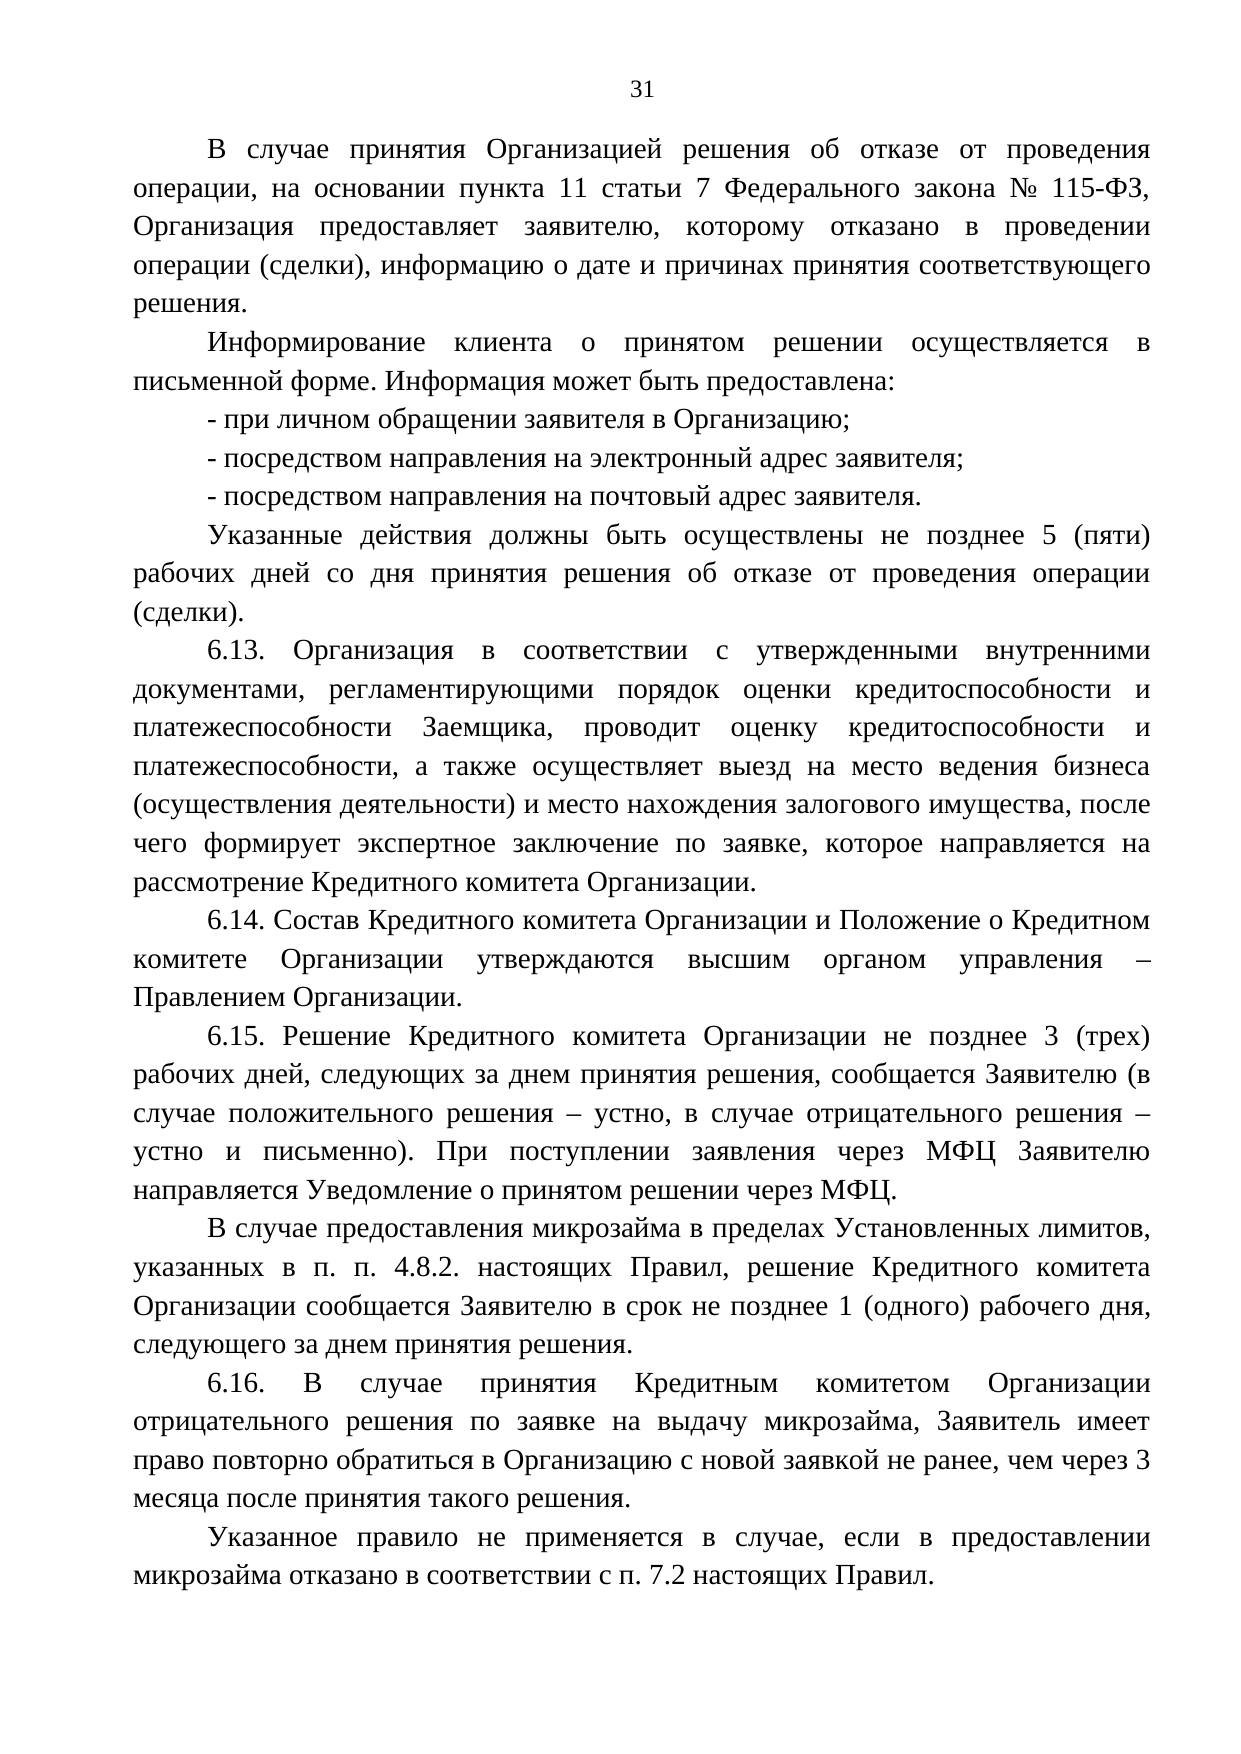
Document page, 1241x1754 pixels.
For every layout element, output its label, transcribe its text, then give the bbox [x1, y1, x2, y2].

text - посредством направления на электронный адрес заявителя; [133, 440, 1152, 473]
text 6.13. Организация в соответствии с утвержденными внутренними документами, регламентирующими порядок оценки кредитоспособности и платежеспособности Заемщика, проводит оценку кредитоспособности и платежеспособности, а также осуществляет выезд на место ведения бизнеса (осуществления деятельности) и место нахождения залогового имущества, после чего формирует экспертное заключение по заявке, которое направляется на рассмотрение Кредитного комитета Организации. [133, 632, 1152, 897]
text 6.16. В случае принятия Кредитным комитетом Организации отрицательного решения по заявке на выдачу микрозайма, Заявитель имеет право повторно обратиться в Организацию с новой заявкой не ранее, чем через 3 месяца после принятия такого решения. [133, 1365, 1152, 1514]
text В случае предоставления микрозайма в пределах Установленных лимитов, указанных в п. п. 4.8.2. настоящих Правил, решение Кредитного комитета Организации сообщается Заявителю в срок не позднее 1 (одного) рабочего дня, следующего за днем принятия решения. [133, 1211, 1152, 1360]
text - при личном обращении заявителя в Организацию; [133, 401, 1152, 435]
text В случае принятия Организацией решения об отказе от проведения операции, на основании пункта 11 статьи 7 Федерального закона № 115-ФЗ, Организация предоставляет заявителю, которому отказано в проведении операции (сделки), информацию о дате и причинах принятия соответствующего решения. [133, 131, 1152, 319]
text 6.14. Состав Кредитного комитета Организации и Положение о Кредитном комитете Организации утверждаются высшим органом управления – Правлением Организации. [133, 902, 1152, 1013]
text Указанное правило не применяется в случае, если в предоставлении микрозайма отказано в соответствии с п. 7.2 настоящих Правил. [133, 1519, 1152, 1591]
text Указанные действия должны быть осуществлены не позднее 5 (пяти) рабочих дней со дня принятия решения об отказе от проведения операции (сделки). [133, 517, 1152, 627]
text 6.15. Решение Кредитного комитета Организации не позднее 3 (трех) рабочих дней, следующих за днем принятия решения, сообщается Заявителю (в случае положительного решения – устно, в случае отрицательного решения – устно и письменно). При поступлении заявления через МФЦ Заявителю направляется Уведомление о принятом решении через МФЦ. [133, 1018, 1152, 1206]
text Информирование клиента о принятом решении осуществляется в письменной форме. Информация может быть предоставлена: [133, 324, 1152, 396]
text - посредством направления на почтовый адрес заявителя. [133, 478, 1152, 512]
